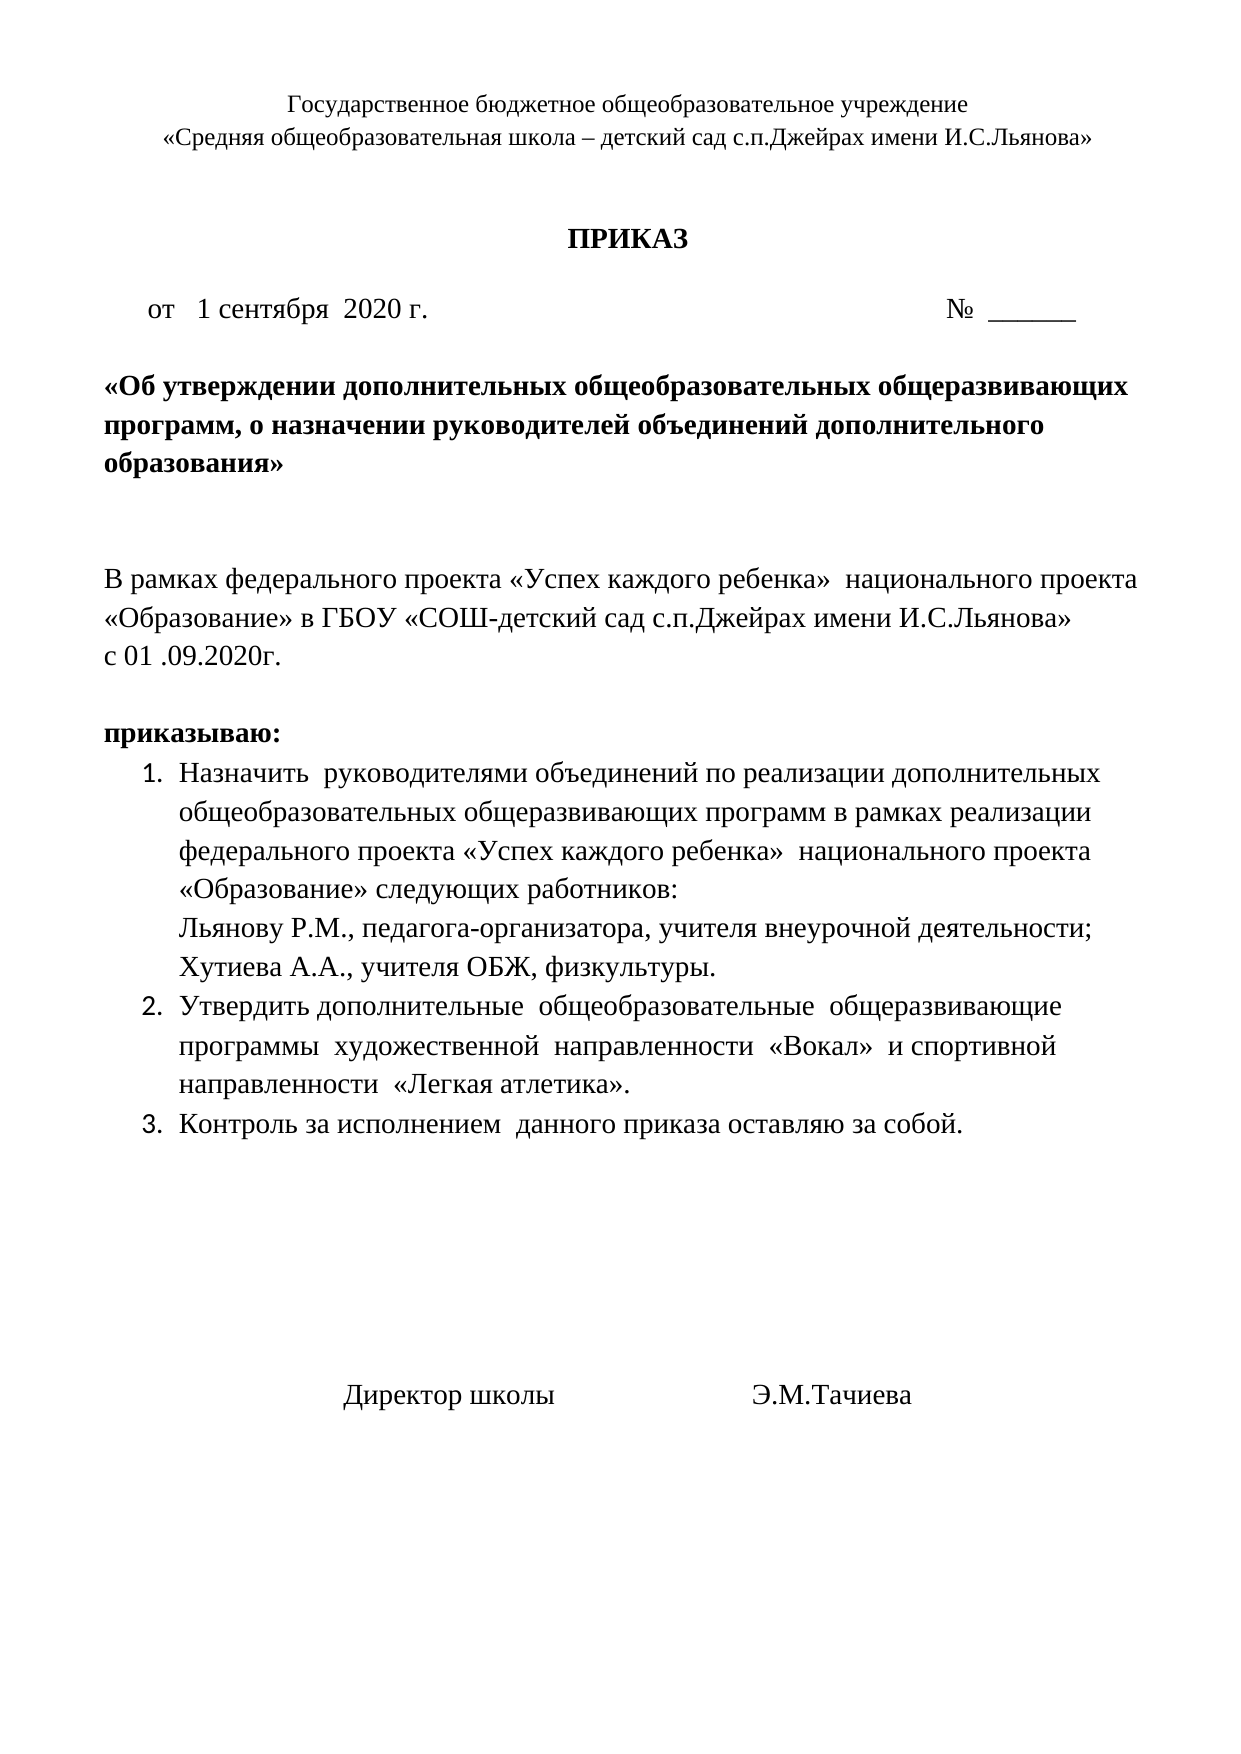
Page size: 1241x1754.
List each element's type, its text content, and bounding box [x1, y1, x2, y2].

text приказываю: [103, 715, 1152, 749]
list Контроль за исполнением данного приказа оставляю за собой. [141, 1105, 1152, 1141]
list Назначить руководителями объединений по реализации дополнительных общеобразовательных общеразвивающих программ в рамках реализации федерального проекта «Успех каждого ребенка» национального проекта «Образование» следующих работников: [141, 754, 1152, 905]
list Хутиева А.А., учителя ОБЖ, физкультуры. [178, 949, 1152, 982]
list Утвердить дополнительные общеобразовательные общеразвивающие программы художественной направленности «Вокал» и спортивной направленности «Легкая атлетика». [141, 987, 1152, 1100]
text с 01 .09.2020г. [103, 638, 1152, 672]
text «Об утверждении дополнительных общеобразовательных общеразвивающих программ, о назначении руководителей объединений дополнительного образования» [103, 368, 1152, 479]
text ПРИКАЗ [103, 221, 1152, 254]
text Государственное бюджетное общеобразовательное учреждение [103, 89, 1152, 117]
text Директор школы Э.М.Тачиева [103, 1377, 1152, 1411]
text от 1 сентября 2020 г. № ______ [103, 291, 1152, 325]
text В рамках федерального проекта «Успех каждого ребенка» национального проекта «Образование» в ГБОУ «СОШ-детский сад с.п.Джейрах имени И.С.Льянова» [103, 561, 1152, 633]
list Льянову Р.М., педагога-организатора, учителя внеурочной деятельности; [178, 910, 1152, 944]
text «Средняя общеобразовательная школа – детский сад с.п.Джейрах имени И.С.Льянова» [103, 122, 1152, 150]
